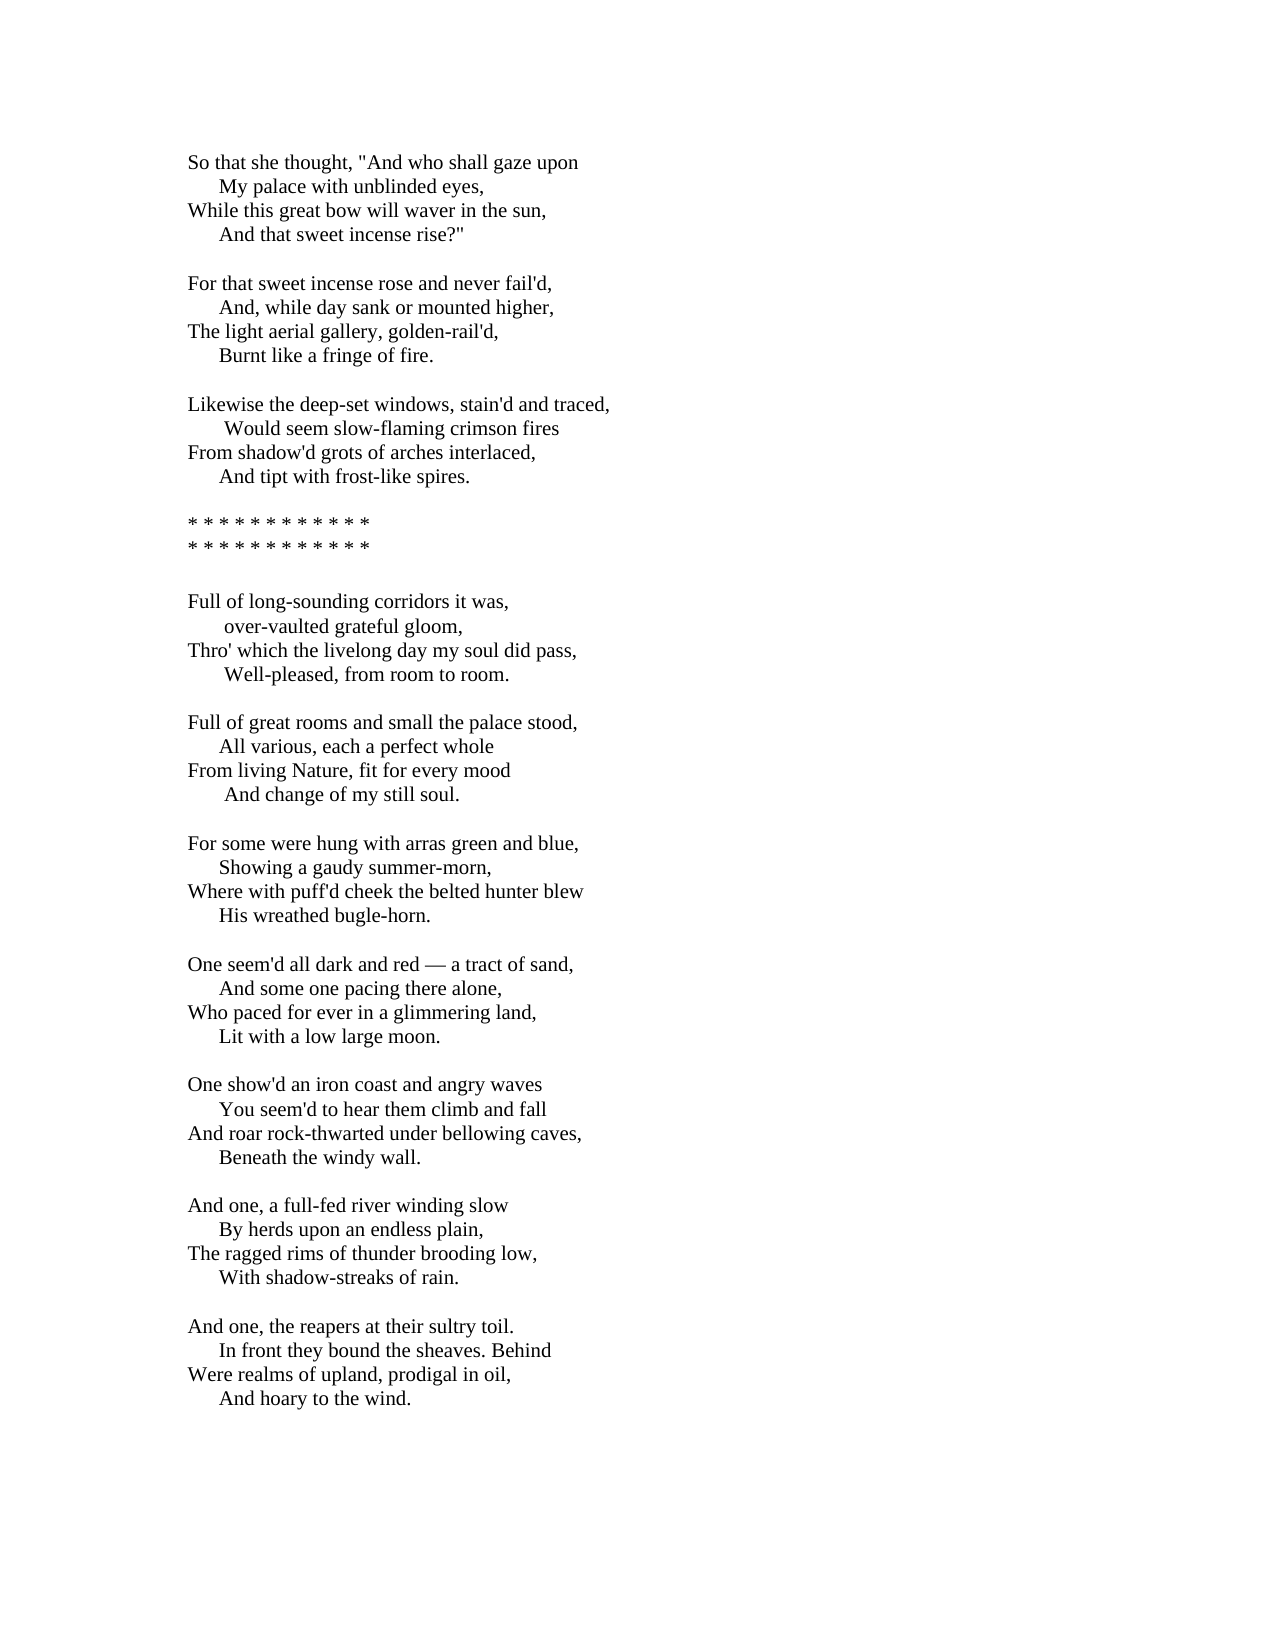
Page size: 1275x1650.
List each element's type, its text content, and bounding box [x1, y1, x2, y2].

text Likewise the deep-set windows, stain'd and traced, Would seem slow-flaming crimson fires From shadow'd grots of arches interlaced, And tipt with frost-like spires. [187, 391, 1087, 488]
text So that she thought, "And who shall gaze upon My palace with unblinded eyes, While this great bow will waver in the sun, And that sweet incense rise?" [187, 150, 1087, 246]
text One show'd an iron coast and angry waves You seem'd to hear them climb and fall And roar rock-thwarted under bellowing caves, Beneath the windy wall. [187, 1072, 1087, 1169]
text Full of great rooms and small the palace stood, All various, each a perfect whole From living Nature, fit for every mood And change of my still soul. [187, 710, 1087, 806]
text Full of long-sounding corridors it was, over-vaulted grateful gloom, Thro' which the livelong day my soul did pass, Well-pleased, from room to room. [187, 589, 1087, 686]
text For some were hung with arras green and blue, Showing a gaudy summer-morn, Where with puff'd cheek the belted hunter blew His wreathed bugle-horn. [187, 831, 1087, 927]
text And one, a full-fed river winding slow By herds upon an endless plain, The ragged rims of thunder brooding low, With shadow-streaks of rain. [187, 1193, 1087, 1289]
text * * * * * * * * * * * * * * * * * * * * * * * * [187, 512, 1087, 560]
text One seem'd all dark and red — a tract of sand, And some one pacing there alone, Who paced for ever in a glimmering land, Lit with a low large moon. [187, 952, 1087, 1048]
text And one, the reapers at their sultry toil. In front they bound the sheaves. Behind Were realms of upland, prodigal in oil, And hoary to the wind. [187, 1314, 1087, 1410]
text For that sweet incense rose and never fail'd, And, while day sank or mounted higher, The light aerial gallery, golden-rail'd, Burnt like a fringe of fire. [187, 271, 1087, 367]
